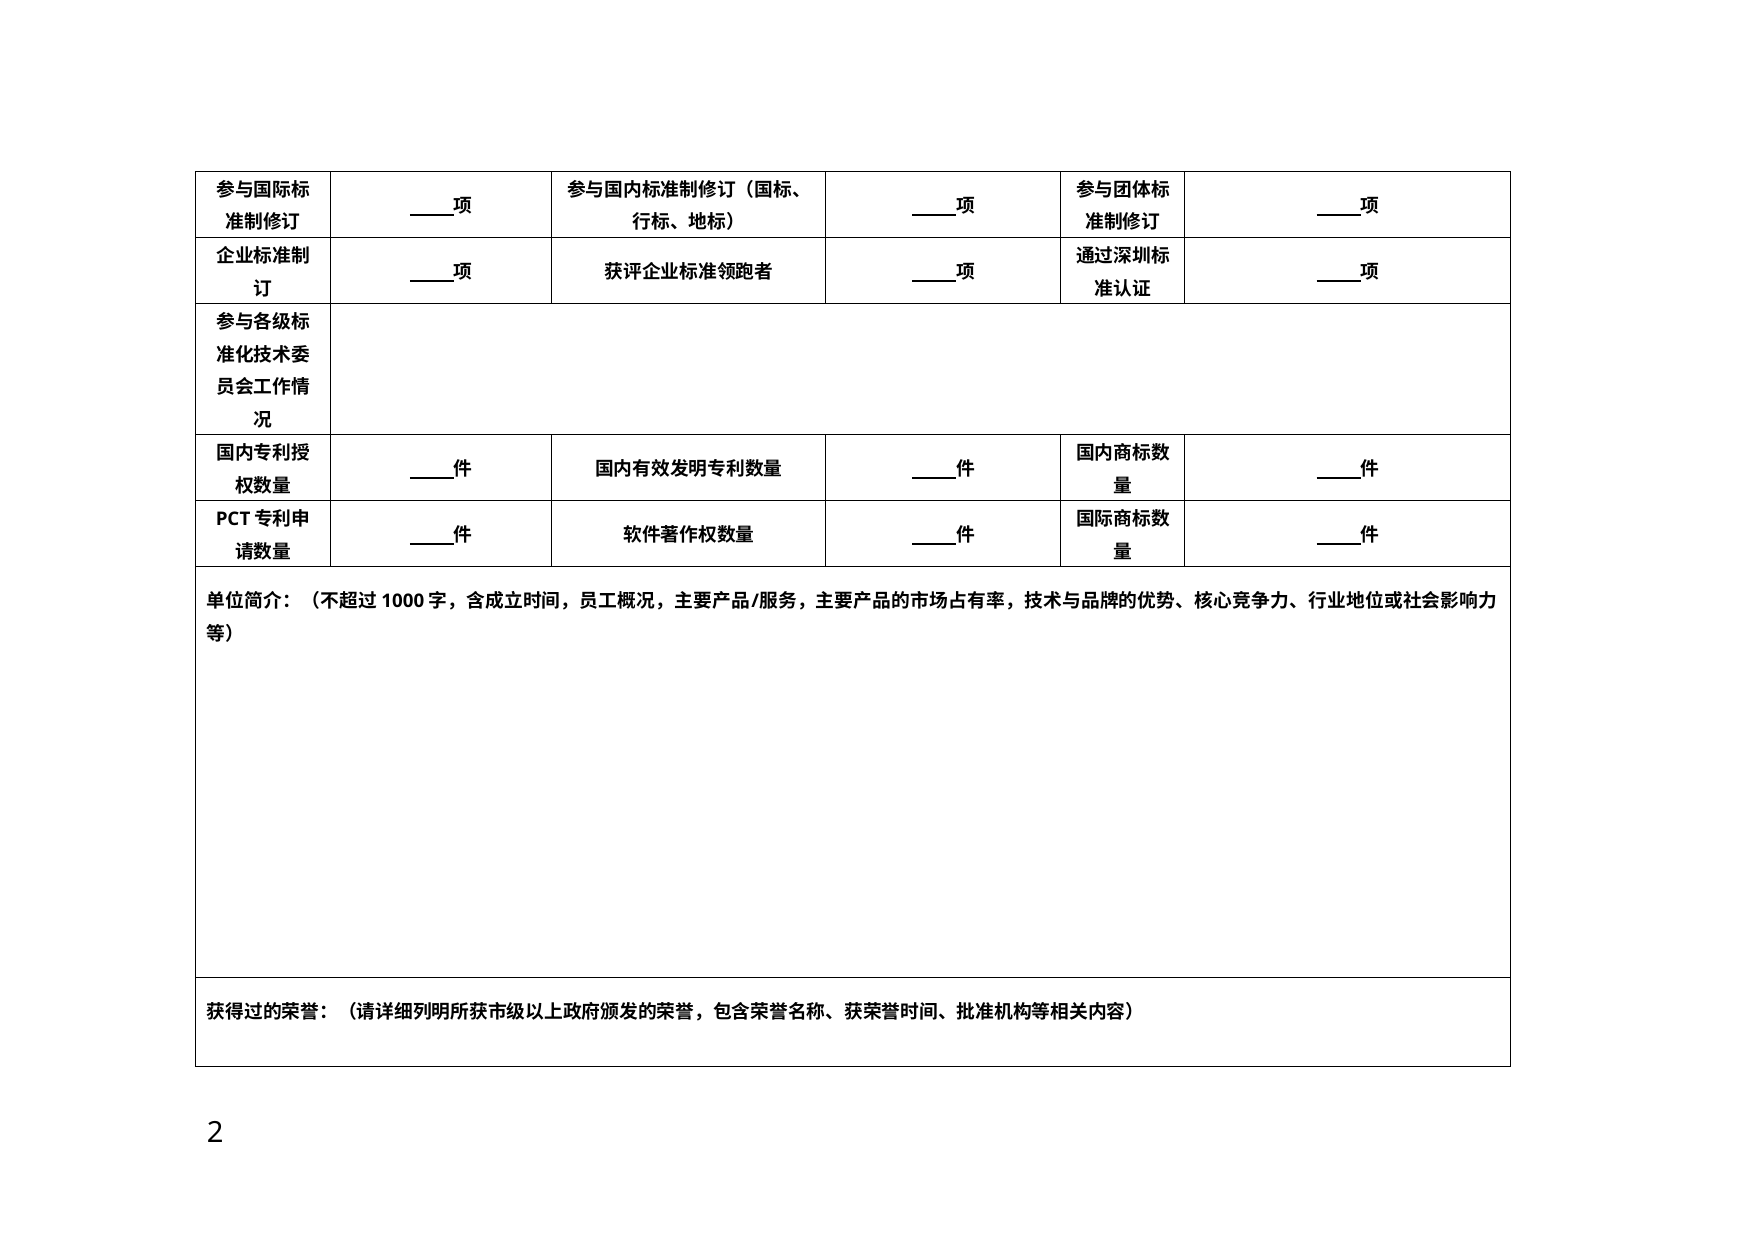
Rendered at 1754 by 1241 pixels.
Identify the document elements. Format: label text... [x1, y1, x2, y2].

table_cell 国内专利授权数量 [196, 435, 330, 500]
table_cell 项 [826, 238, 1060, 303]
table_cell 国际商标数量 [1061, 501, 1184, 566]
table_cell PCT专利申请数量 [196, 501, 330, 566]
table_cell 项 [1185, 172, 1510, 237]
table_cell 件 [331, 435, 551, 500]
table_cell 通过深圳标准认证 [1061, 238, 1184, 303]
table_cell 单位简介：（不超过1000字，含成立时间，员工概况，主要产品/服务，主要产品的市场占有率，技术与品牌的优势、核心竞争力、行业地位或社会影响力等） [196, 567, 1510, 977]
table_cell 项 [826, 172, 1060, 237]
table_cell 项 [331, 172, 551, 237]
table_cell 获评企业标准领跑者 [552, 238, 825, 303]
table_cell 参与团体标准制修订 [1061, 172, 1184, 237]
table_cell 企业标准制订 [196, 238, 330, 303]
table_cell 参与国际标准制修订 [196, 172, 330, 237]
table_cell [331, 304, 1510, 434]
table_cell 参与国内标准制修订（国标、行标、地标） [552, 172, 825, 237]
table_cell 国内商标数量 [1061, 435, 1184, 500]
table_cell 项 [331, 238, 551, 303]
table_cell 件 [826, 501, 1060, 566]
table_cell 件 [1185, 435, 1510, 500]
table_cell 件 [1185, 501, 1510, 566]
table_cell 获得过的荣誉：（请详细列明所获市级以上政府颁发的荣誉，包含荣誉名称、获荣誉时间、批准机构等相关内容） [196, 978, 1510, 1066]
table_cell 件 [331, 501, 551, 566]
table_cell 参与各级标准化技术委员会工作情况 [196, 304, 330, 434]
table_cell 国内有效发明专利数量 [552, 435, 825, 500]
table_cell 件 [826, 435, 1060, 500]
table_cell 项 [1185, 238, 1510, 303]
table_cell 软件著作权数量 [552, 501, 825, 566]
